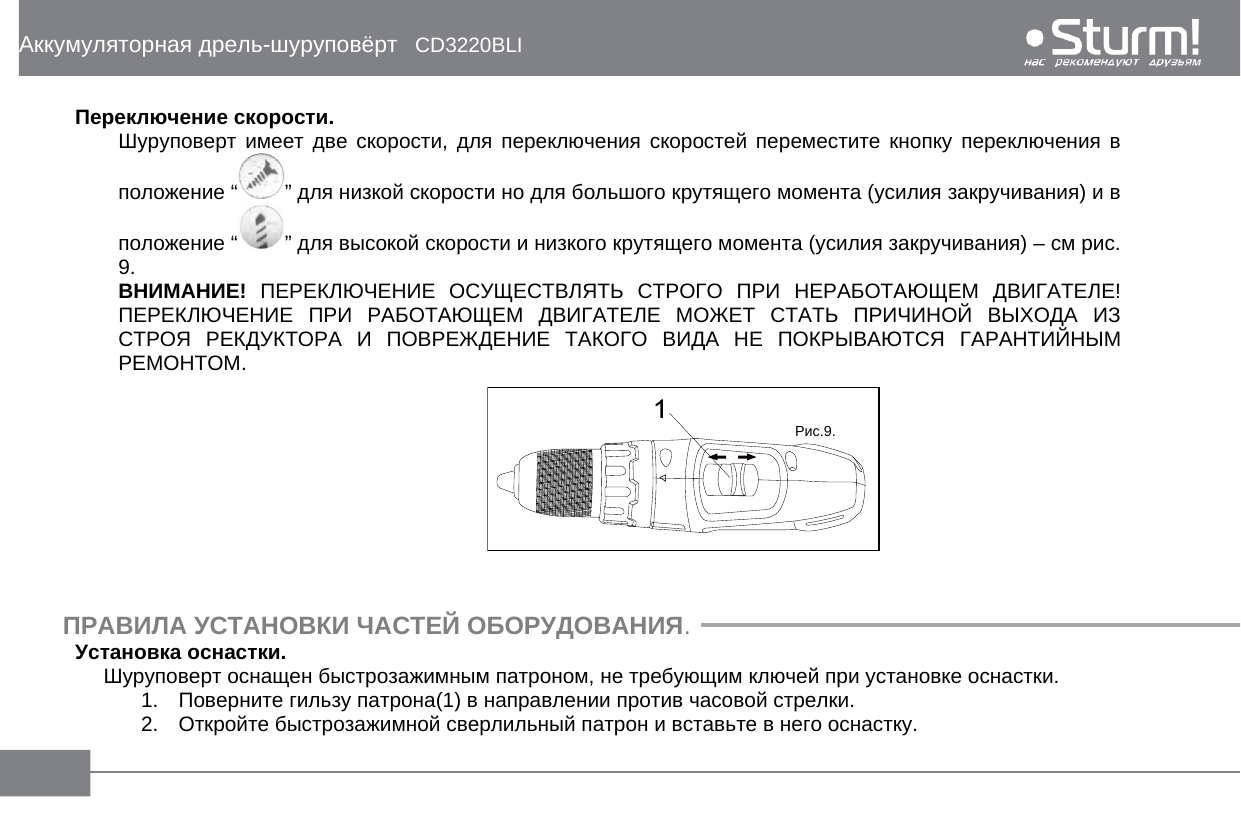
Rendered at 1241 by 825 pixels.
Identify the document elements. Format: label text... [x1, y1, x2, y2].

text Установка оснастки. [75, 639, 1150, 663]
text Шуруповерт имеет две скорости, для переключения скоростей переместите кнопку переключения в положение “” для низкой скорости но для большого крутящего момента (усилия закручивания) и в положение “” для высокой скорости и низкого крутящего момента (усилия закручивания) – см рис. 9. [118, 129, 1122, 279]
list Откройте быстрозажимной сверлильный патрон и вставьте в него оснастку. [141, 711, 1152, 735]
text ПРАВИЛА УСТАНОВКИ ЧАСТЕЙ ОБОРУДОВАНИЯ. [0, 611, 1150, 639]
text Переключение скорости. [75, 105, 1122, 129]
list Поверните гильзу патрона(1) в направлении против часовой стрелки. [141, 687, 1152, 711]
text Шуруповерт оснащен быстрозажимным патроном, не требующим ключей при установке оснастки. [103, 663, 1152, 687]
picture [1024, 19, 1201, 67]
text ВНИМАНИЕ! ПЕРЕКЛЮЧЕНИЕ ОСУЩЕСТВЛЯТЬ СТРОГО ПРИ НЕРАБОТАЮЩЕМ ДВИГАТЕЛЕ! ПЕРЕКЛЮЧЕНИЕ ПРИ РАБОТАЮЩЕМ ДВИГАТЕЛЕ МОЖЕТ СТАТЬ ПРИЧИНОЙ ВЫХОДА ИЗ СТРОЯ РЕКДУКТОРА И ПОВРЕЖДЕНИЕ ТАКОГО ВИДА НЕ ПОКРЫВАЮТСЯ ГАРАНТИЙНЫМ РЕМОНТОМ. [118, 279, 1122, 375]
